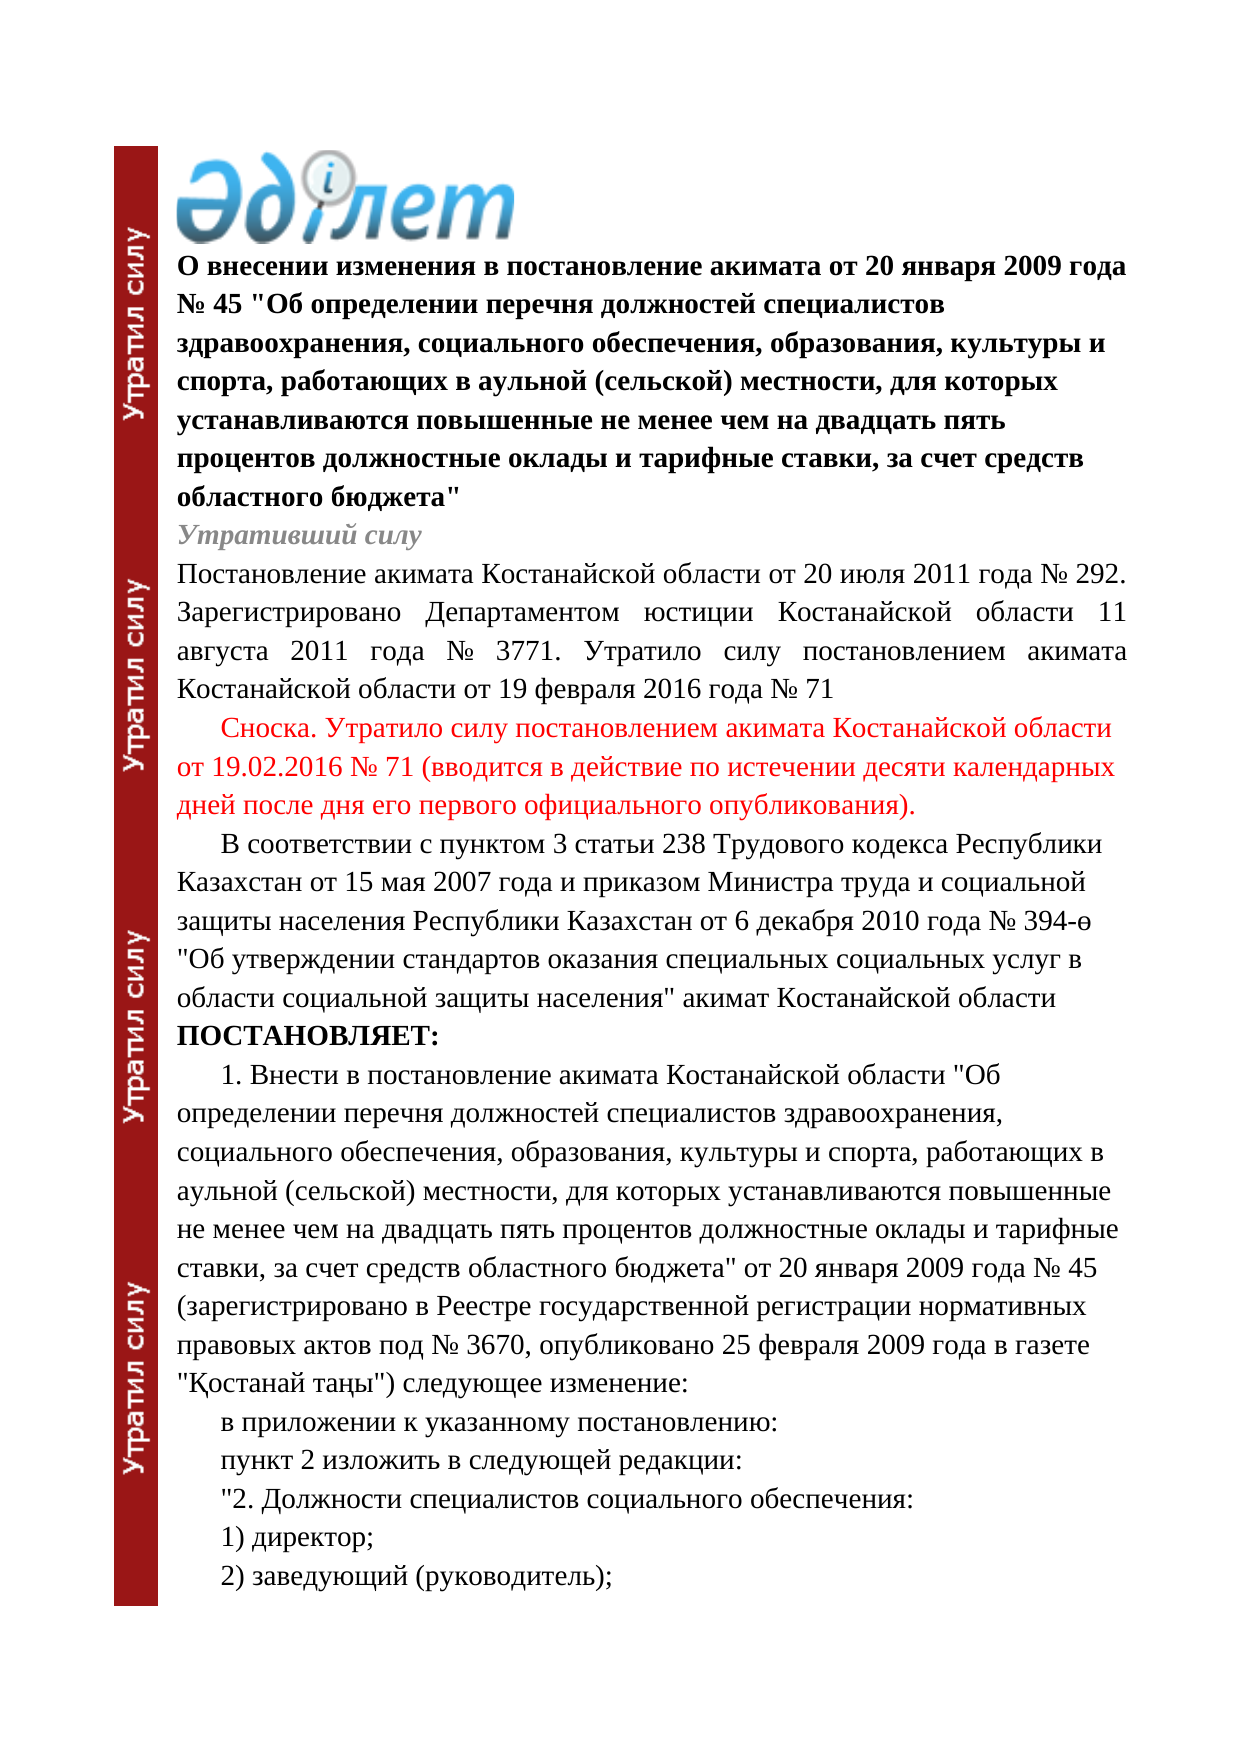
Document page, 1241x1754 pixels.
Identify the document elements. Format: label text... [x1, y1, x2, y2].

picture [114, 146, 158, 248]
picture [176, 150, 515, 244]
picture [114, 551, 158, 556]
text Утративший силу [112, 517, 1128, 551]
text О внесении изменения в постановление акимата от 20 января 2009 года № 45 "Об определении перечня должностей специалистов здравоохранения, социального обеспечения, образования, культуры и спорта, работающих в аульной (сельской) местности, для которых устанавливаются повышенные не менее чем на двадцать пять процентов должностные оклады и тарифные ставки, за счет средств областного бюджета" [112, 248, 1128, 512]
picture [114, 512, 158, 517]
text Постановление акимата Костанайской области от 20 июля 2011 года № 292. Зарегистрировано Департаментом юстиции Костанайской области 11 августа 2011 года № 3771. Утратило силу постановлением акимата Костанайской области от 19 февраля 2016 года № 71 [112, 556, 1128, 705]
picture [114, 1592, 158, 1606]
picture [114, 705, 158, 710]
